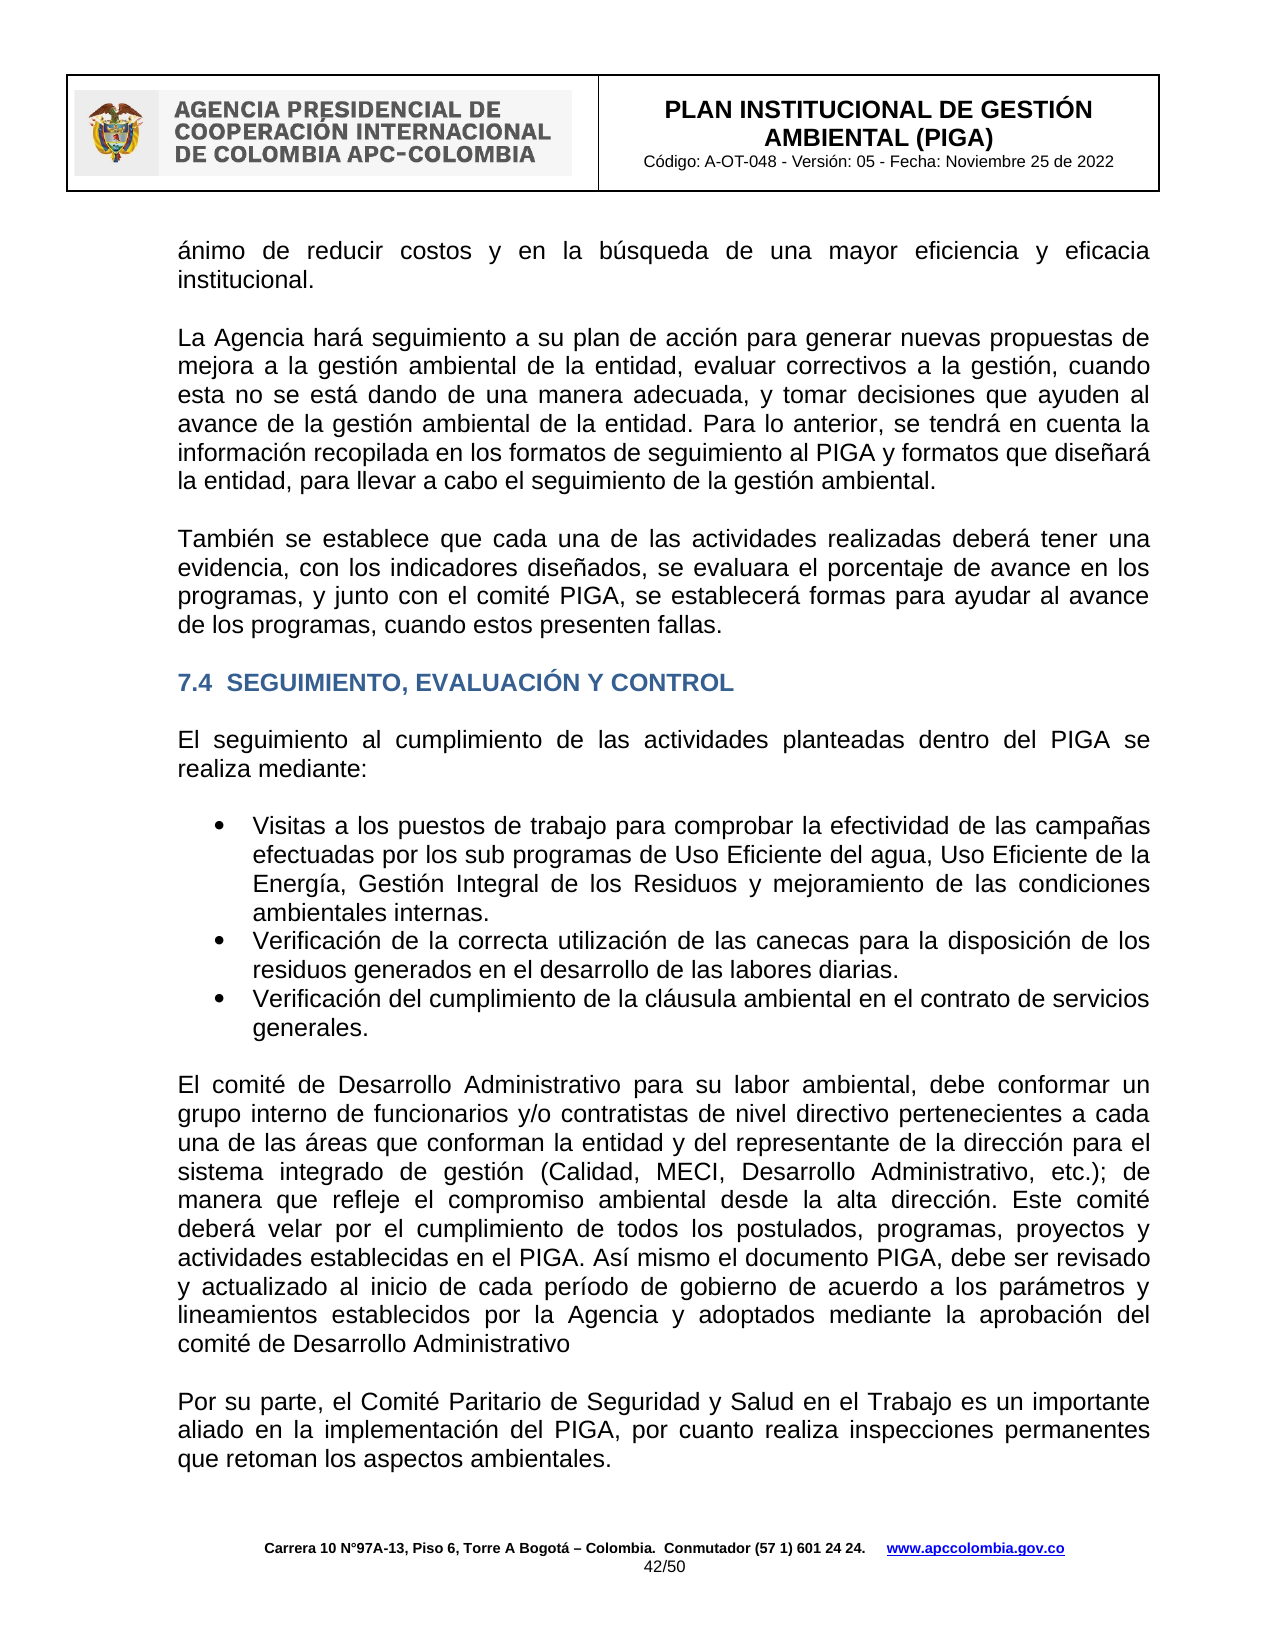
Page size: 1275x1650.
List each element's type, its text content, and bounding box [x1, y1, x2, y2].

text También se establece que cada una de las actividades realizadas deberá tener una evidencia, con los indicadores diseñados, se evaluara el porcentaje de avance en los programas, y junto con el comité PIGA, se establecerá formas para ayudar al avance de los programas, cuando estos presenten fallas. [177, 524, 1152, 639]
picture [74, 90, 572, 176]
text El seguimiento al cumplimiento de las actividades planteadas dentro del PIGA se realiza mediante: [177, 725, 1152, 782]
text La Agencia hará seguimiento a su plan de acción para generar nuevas propuestas de mejora a la gestión ambiental de la entidad, evaluar correctivos a la gestión, cuando esta no se está dando de una manera adecuada, y tomar decisiones que ayuden al avance de la gestión ambiental de la entidad. Para lo anterior, se tendrá en cuenta la información recopilada en los formatos de seguimiento al PIGA y formatos que diseñará la entidad, para llevar a cabo el seguimiento de la gestión ambiental. [177, 322, 1152, 495]
subtitle SEGUIMIENTO, EVALUACIÓN Y CONTROL [177, 667, 1152, 696]
list Visitas a los puestos de trabajo para comprobar la efectividad de las campañas efectuadas por los sub programas de Uso Eficiente del agua, Uso Eficiente de la Energía, Gestión Integral de los Residuos y mejoramiento de las condiciones ambientales internas. [215, 811, 1152, 926]
list Verificación de la correcta utilización de las canecas para la disposición de los residuos generados en el desarrollo de las labores diarias. [215, 926, 1152, 984]
list Verificación del cumplimiento de la cláusula ambiental en el contrato de servicios generales. [215, 984, 1152, 1042]
text Por su parte, el Comité Paritario de Seguridad y Salud en el Trabajo es un importante aliado en la implementación del PIGA, por cuanto realiza inspecciones permanentes que retoman los aspectos ambientales. [177, 1387, 1152, 1473]
text El comité de Desarrollo Administrativo para su labor ambiental, debe conformar un grupo interno de funcionarios y/o contratistas de nivel directivo pertenecientes a cada una de las áreas que conforman la entidad y del representante de la dirección para el sistema integrado de gestión (Calidad, MECI, Desarrollo Administrativo, etc.); de manera que refleje el compromiso ambiental desde la alta dirección. Este comité deberá velar por el cumplimiento de todos los postulados, programas, proyectos y actividades establecidas en el PIGA. Así mismo el documento PIGA, debe ser revisado y actualizado al inicio de cada período de gobierno de acuerdo a los parámetros y lineamientos establecidos por la Agencia y adoptados mediante la aprobación del comité de Desarrollo Administrativo [177, 1070, 1152, 1358]
